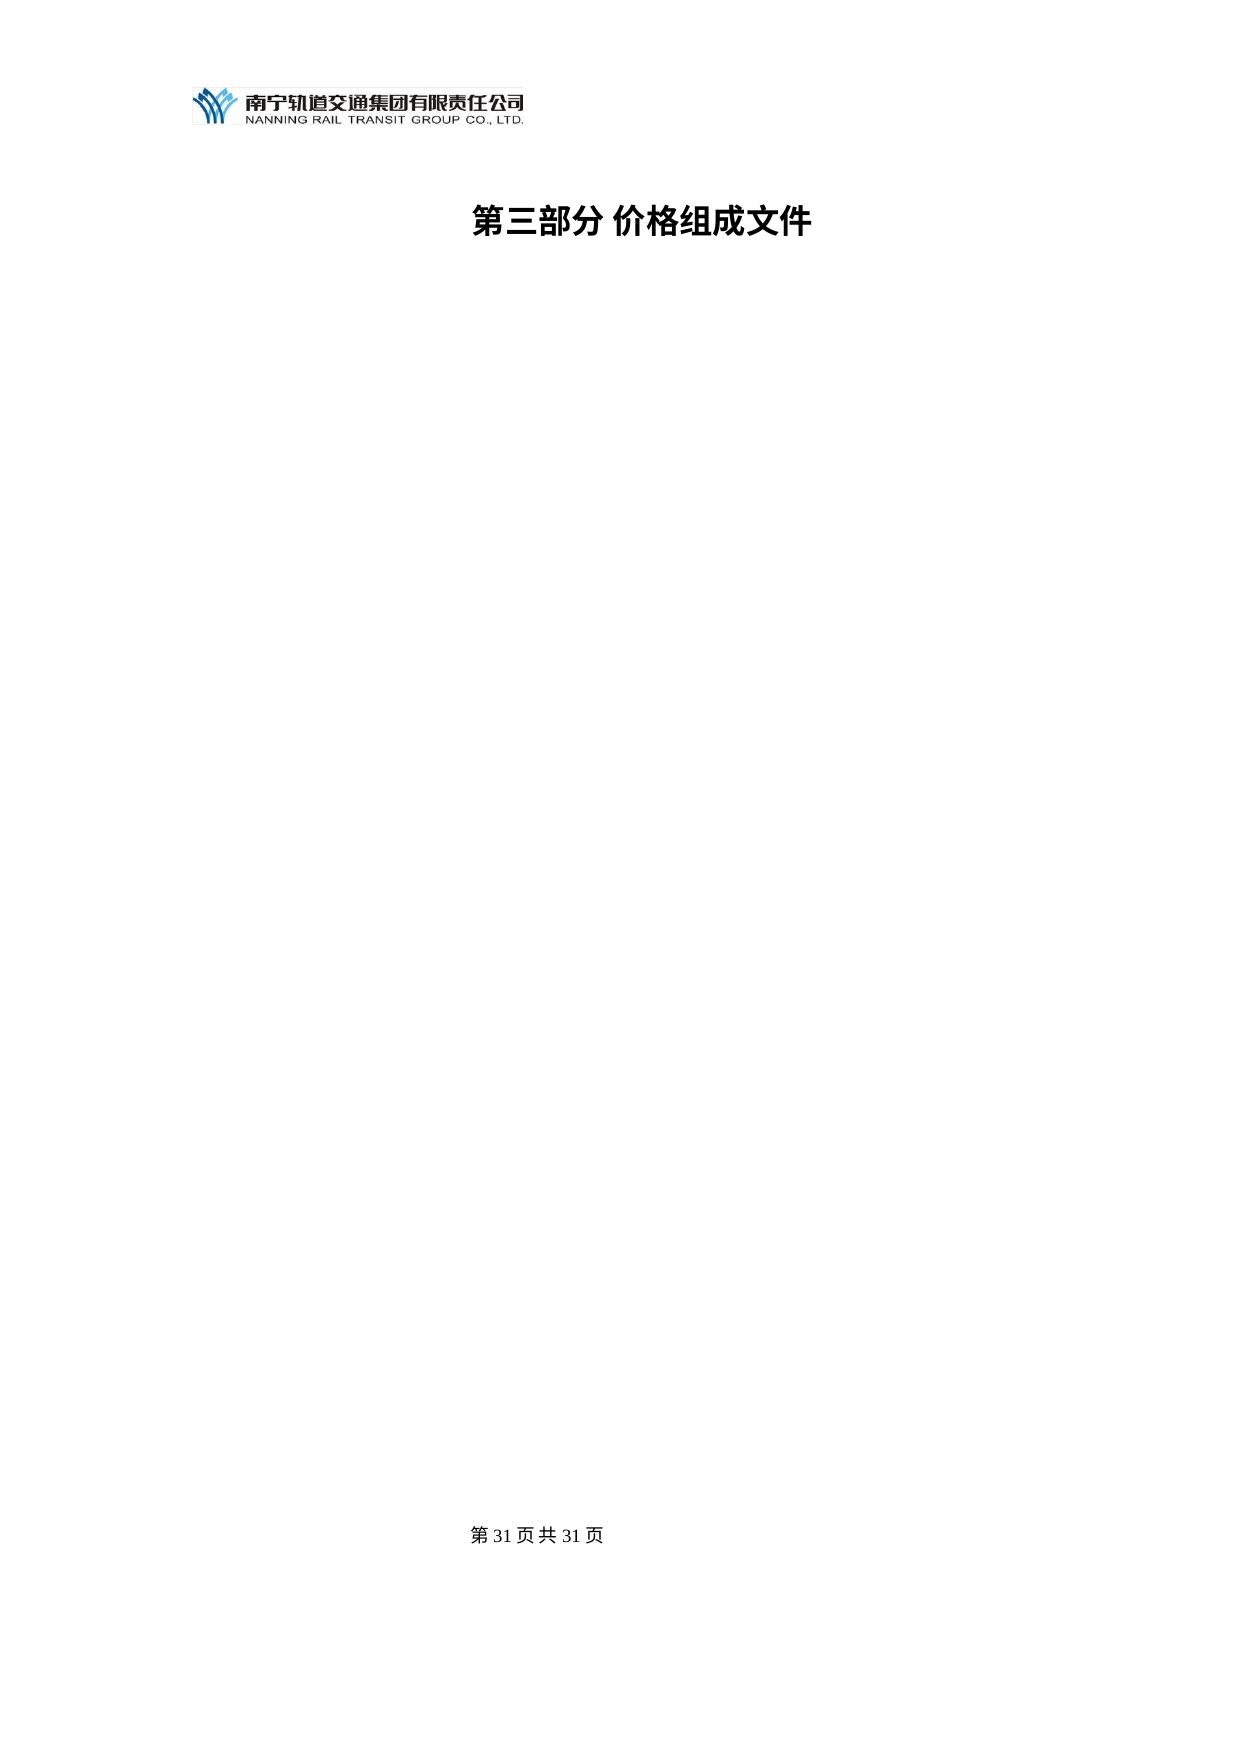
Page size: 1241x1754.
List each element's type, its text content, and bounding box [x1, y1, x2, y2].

picture [192, 87, 523, 125]
list 价格组成文件 [232, 186, 1052, 253]
